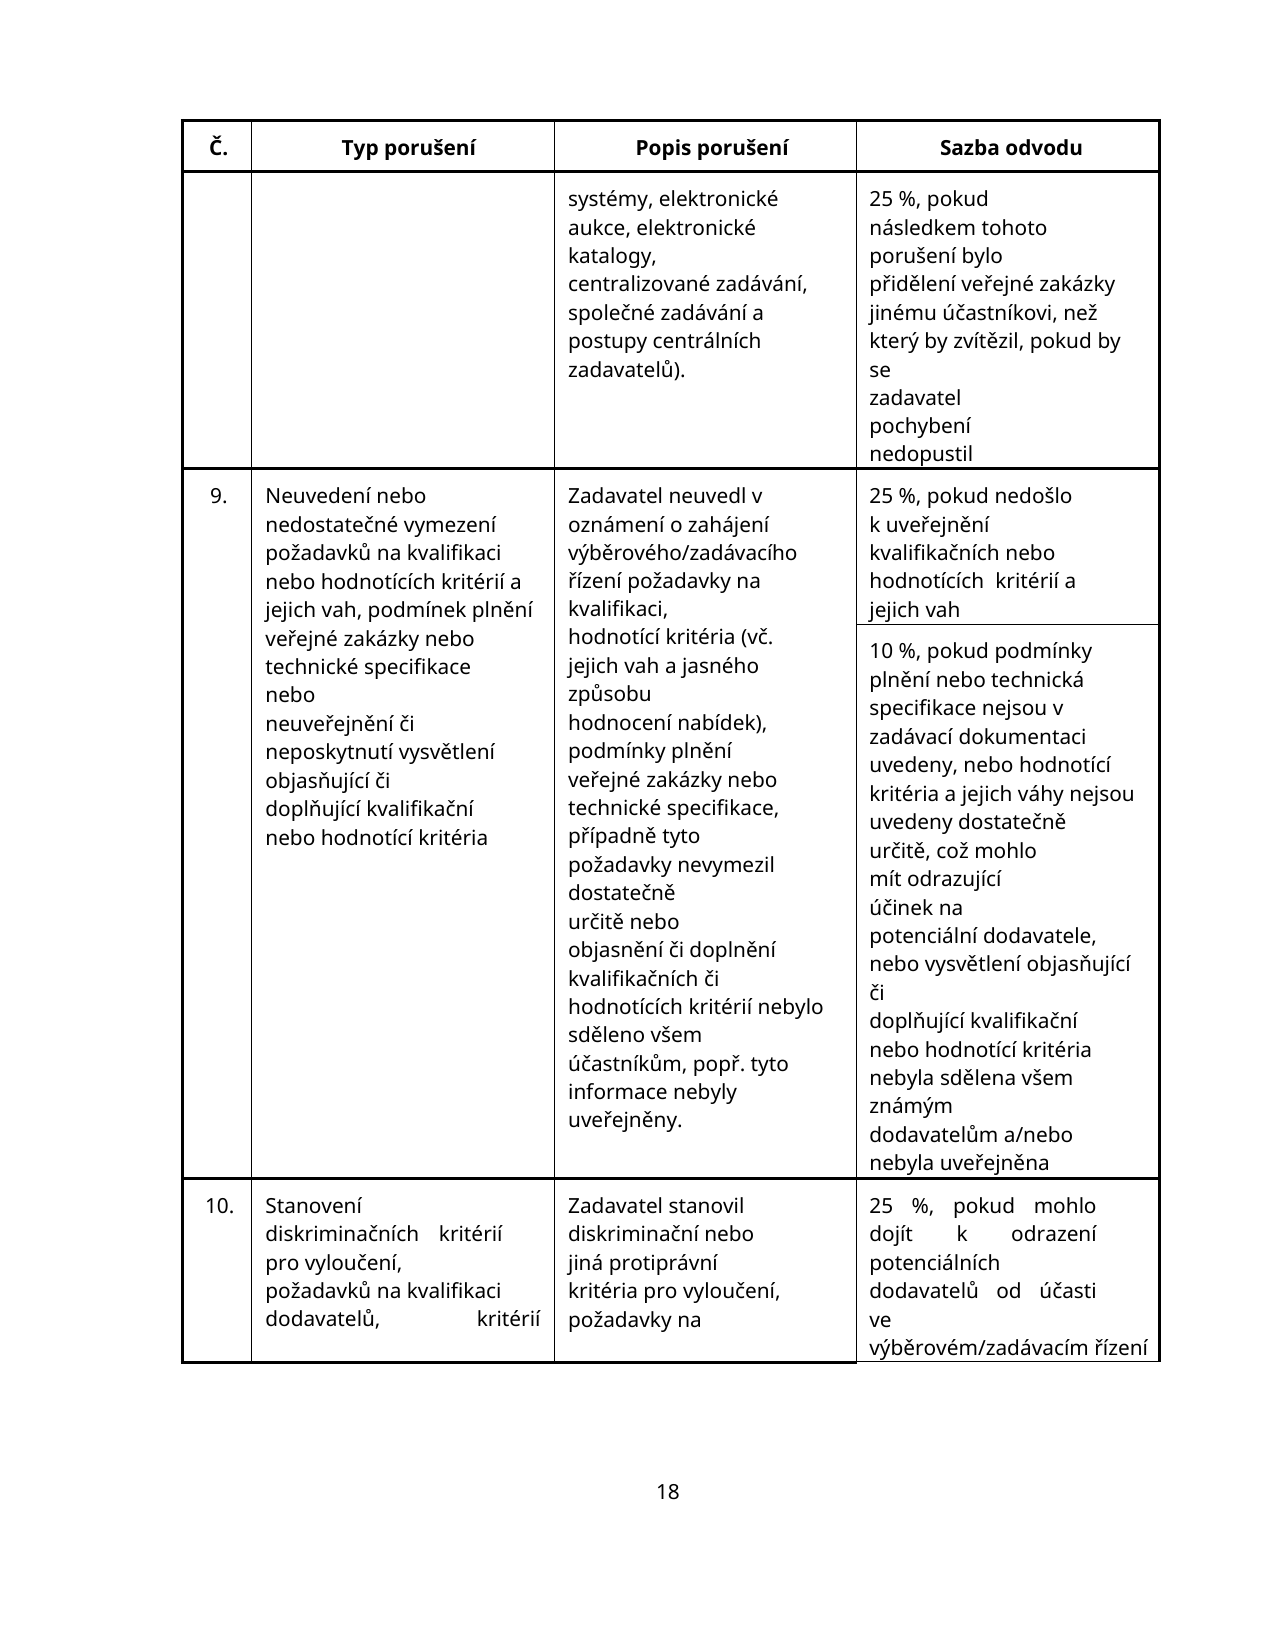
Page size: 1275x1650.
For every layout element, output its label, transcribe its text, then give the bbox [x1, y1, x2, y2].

table_cell [184, 173, 251, 467]
table_cell 25 %, pokud mohlo dojít k odrazení potenciálních dodavatelů od účasti ve výběrovém/zadávacím řízení [857, 1180, 1158, 1361]
table_cell 9. [184, 470, 251, 1177]
table_header Popis porušení [555, 122, 856, 170]
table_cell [252, 1180, 554, 1361]
table_cell 25 %, pokud nedošlo k uveřejnění kvalifikačních nebo hodnotících kritérií a jejich vah [857, 470, 1158, 623]
table_header Typ porušení [252, 122, 554, 170]
table_cell systémy, elektronické aukce, elektronické katalogy, centralizované zadávání, společné zadávání a postupy centrálních zadavatelů). [555, 173, 856, 467]
table_cell [252, 173, 554, 467]
table_cell 25 %, pokud následkem tohoto porušení bylo přidělení veřejné zakázky jinému účastníkovi, než který by zvítězil, pokud by se zadavatel pochybení nedopustil [857, 173, 1158, 467]
table_cell Zadavatel neuvedl v oznámení o zahájení výběrového/zadávacího řízení požadavky na kvalifikaci, hodnotící kritéria (vč. jejich vah a jasného způsobu hodnocení nabídek), podmínky plnění veřejné zakázky nebo technické specifikace, případně tyto požadavky nevymezil dostatečně určitě nebo objasnění či doplnění kvalifikačních či hodnotících kritérií nebylo sděleno všem účastníkům, popř. tyto informace nebyly uveřejněny. [555, 470, 856, 1177]
table_cell 10. [184, 1180, 251, 1361]
table_cell Neuvedení nebo nedostatečné vymezení požadavků na kvalifikaci nebo hodnotících kritérií a jejich vah, podmínek plnění veřejné zakázky nebo technické specifikace nebo neuveřejnění či neposkytnutí vysvětlení objasňující či doplňující kvalifikační nebo hodnotící kritéria [252, 470, 554, 1177]
table_header Č. [184, 122, 251, 170]
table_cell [555, 1180, 856, 1361]
table_header Sazba odvodu [857, 122, 1158, 170]
table_cell 10 %, pokud podmínky plnění nebo technická specifikace nejsou v zadávací dokumentaci uvedeny, nebo hodnotící kritéria a jejich váhy nejsou uvedeny dostatečně určitě, což mohlo mít odrazující účinek na potenciální dodavatele, nebo vysvětlení objasňující či doplňující kvalifikační nebo hodnotící kritéria nebyla sdělena všem známým dodavatelům a/nebo nebyla uveřejněna [857, 625, 1158, 1177]
